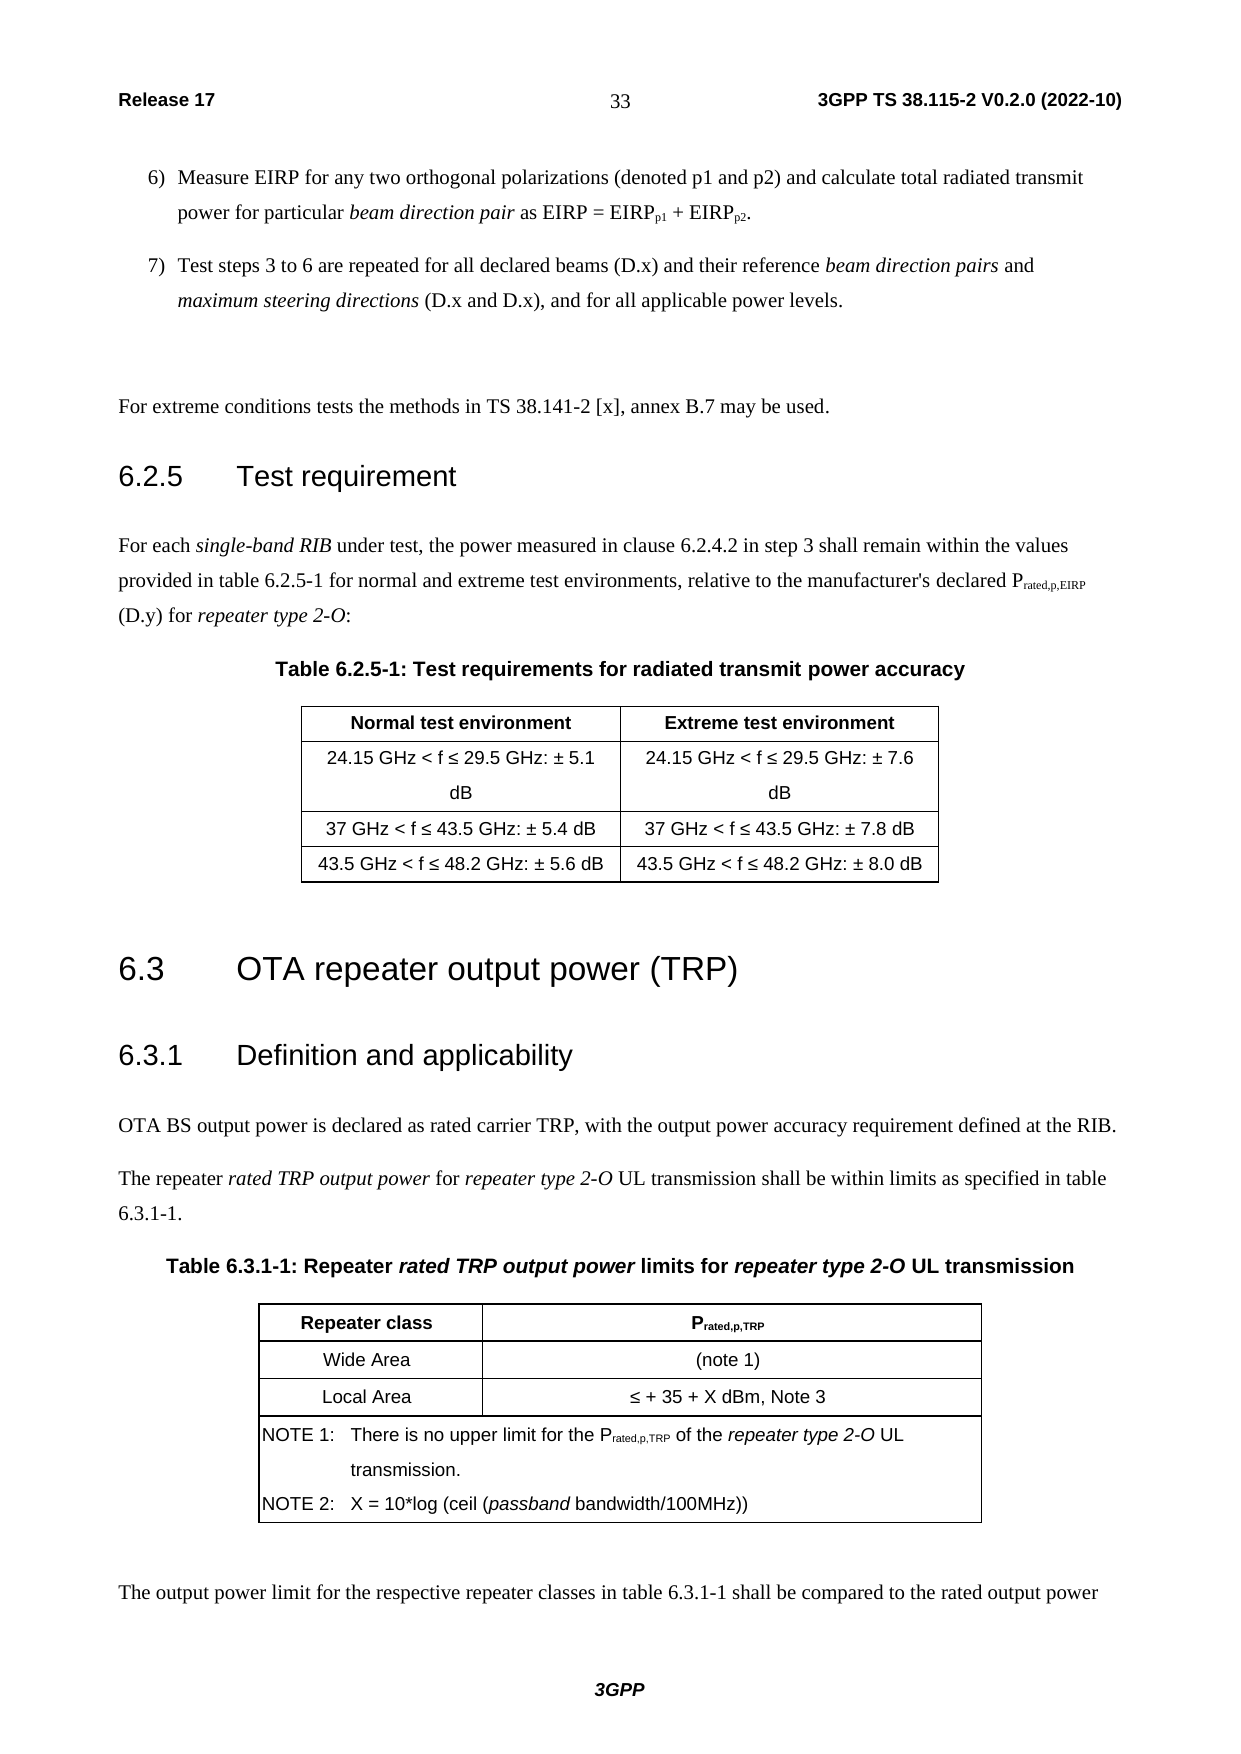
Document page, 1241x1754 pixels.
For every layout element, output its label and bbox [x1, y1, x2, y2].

table_cell [621, 742, 938, 811]
table_header [621, 707, 938, 741]
table_cell [483, 1342, 981, 1378]
table_cell [260, 1417, 981, 1521]
table_cell [302, 742, 620, 811]
table_cell [260, 1342, 482, 1378]
table_cell [621, 847, 938, 881]
table_header [483, 1305, 981, 1340]
table_cell [302, 812, 620, 846]
table_cell [260, 1379, 482, 1415]
table_cell [483, 1379, 981, 1415]
table_cell [621, 812, 938, 846]
table_header [260, 1305, 482, 1340]
table_header [302, 707, 620, 741]
table_cell [302, 847, 620, 881]
